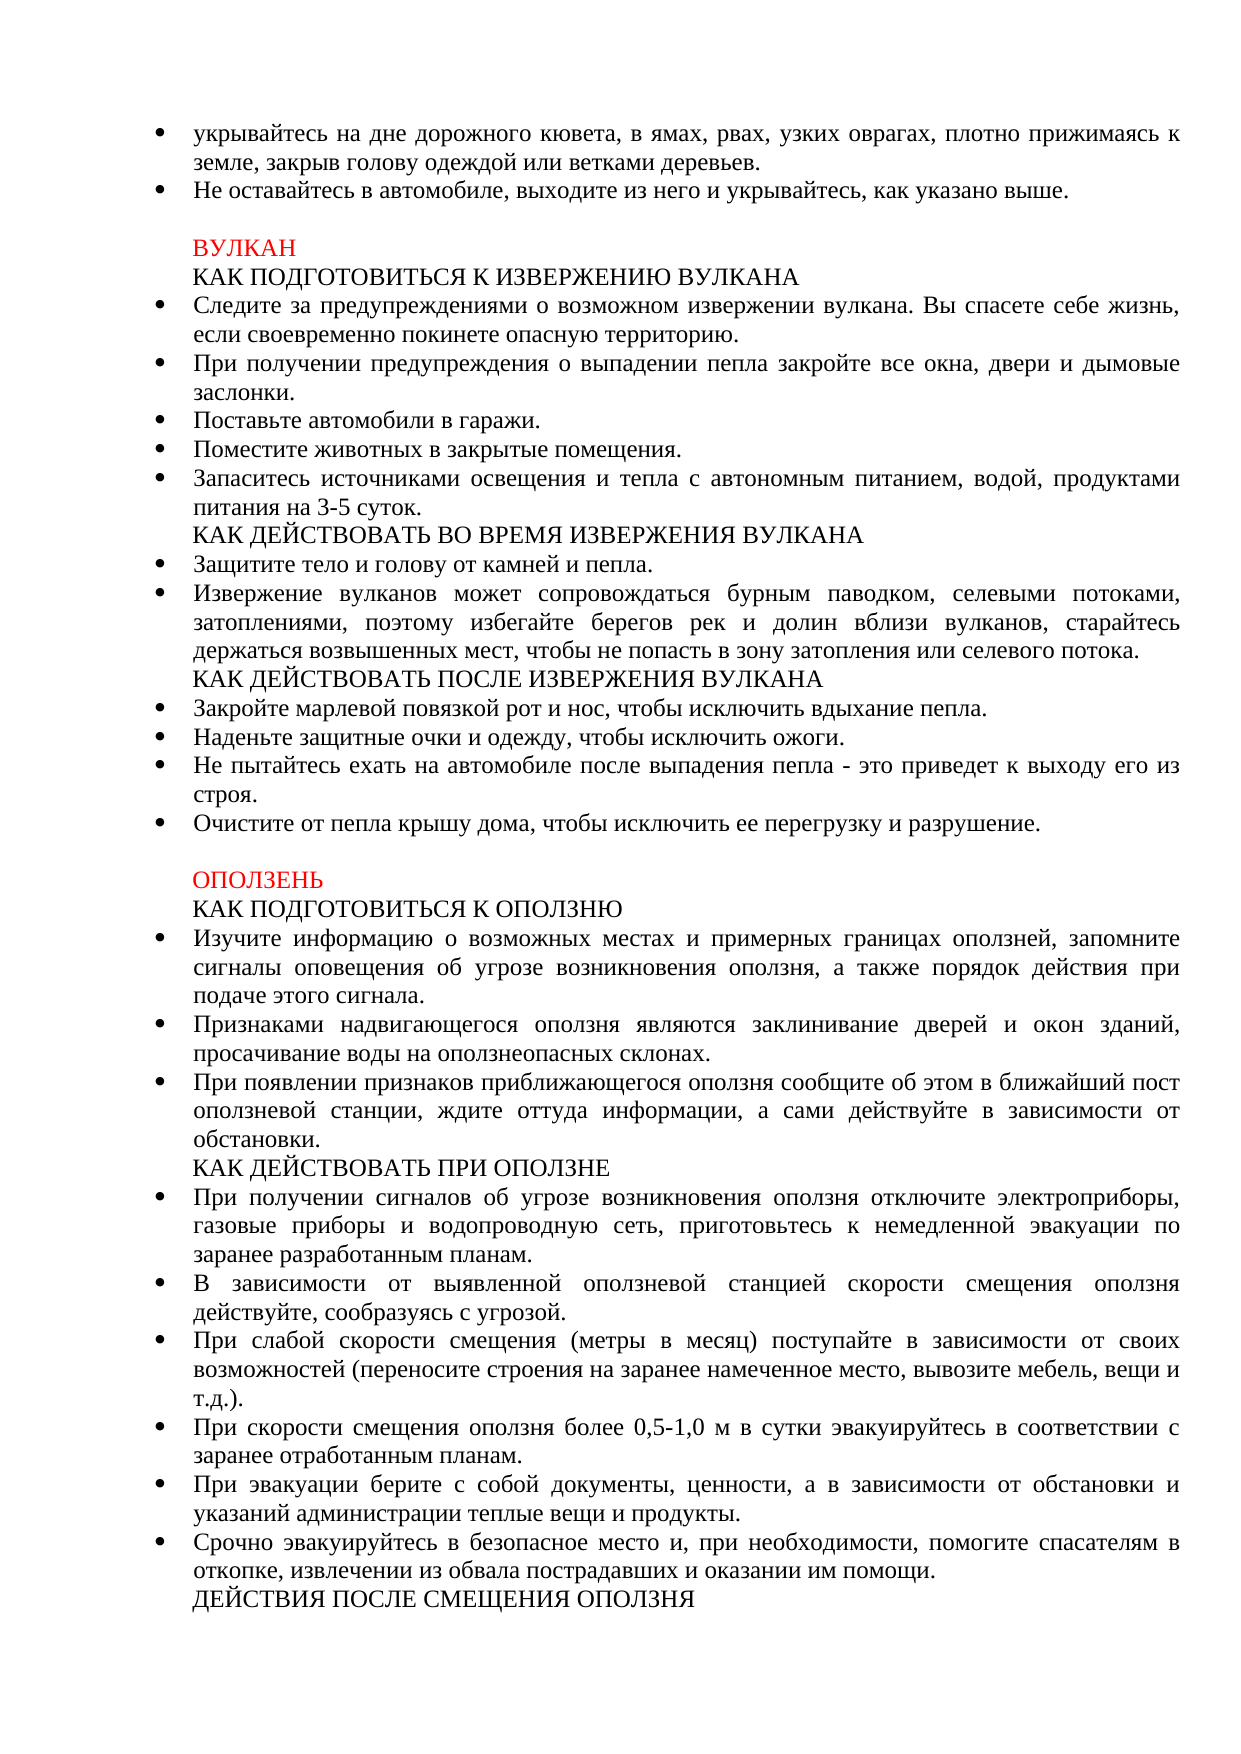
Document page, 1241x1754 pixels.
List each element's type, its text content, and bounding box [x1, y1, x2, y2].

list При появлении признаков приближающегося оползня сообщите об этом в ближайший пост оползневой станции, ждите оттуда информации, а сами действуйте в зависимости от обстановки. [156, 1067, 1181, 1153]
text КАК ПОДГОТОВИТЬСЯ К ИЗВЕРЖЕНИЮ ВУЛКАНА [118, 262, 1181, 291]
list Поставьте автомобили в гаражи. [156, 406, 1181, 434]
list При слабой скорости смещения (метры в месяц) поступайте в зависимости от своих возможностей (переносите строения на заранее намеченное место, вывозите мебель, вещи и т.д.). [156, 1326, 1181, 1412]
text ОПОЛЗЕНЬ [118, 866, 1181, 894]
text ДЕЙСТВИЯ ПОСЛЕ СМЕЩЕНИЯ ОПОЛЗНЯ [118, 1584, 1181, 1613]
text ВУЛКАН [118, 233, 1181, 262]
list Очистите от пепла крышу дома, чтобы исключить ее перегрузку и разрушение. [156, 808, 1181, 837]
list Защитите тело и голову от камней и пепла. [156, 549, 1181, 578]
list Следите за предупреждениями о возможном извержении вулкана. Вы спасете себе жизнь, если своевременно покинете опасную территорию. [156, 291, 1181, 348]
list Закройте марлевой повязкой рот и нос, чтобы исключить вдыхание пепла. [156, 693, 1181, 722]
list Изучите информацию о возможных местах и примерных границах оползней, запомните сигналы оповещения об угрозе возникновения оползня, а также порядок действия при подаче этого сигнала. [156, 923, 1181, 1009]
text КАК ДЕЙСТВОВАТЬ ПРИ ОПОЛЗНЕ [118, 1153, 1181, 1182]
list При получении сигналов об угрозе возникновения оползня отключите электроприборы, газовые приборы и водопроводную сеть, приготовьтесь к немедленной эвакуации по заранее разработанным планам. [156, 1182, 1181, 1268]
list Не пытайтесь ехать на автомобиле после выпадения пепла - это приведет к выходу его из строя. [156, 751, 1181, 808]
list Запаситесь источниками освещения и тепла с автономным питанием, водой, продуктами питания на 3-5 суток. [156, 463, 1181, 521]
list Признаками надвигающегося оползня являются заклинивание дверей и окон зданий, просачивание воды на оползнеопасных склонах. [156, 1009, 1181, 1067]
list Не оставайтесь в автомобиле, выходите из него и укрывайтесь, как указано выше. [156, 176, 1181, 204]
list В зависимости от выявленной оползневой станцией скорости смещения оползня действуйте, сообразуясь с угрозой. [156, 1268, 1181, 1326]
list При эвакуации берите с собой документы, ценности, а в зависимости от обстановки и указаний администрации теплые вещи и продукты. [156, 1469, 1181, 1527]
list При скорости смещения оползня более 0,5-1,0 м в сутки эвакуируйтесь в соответствии с заранее отработанным планам. [156, 1412, 1181, 1469]
list укрывайтесь на дне дорожного кювета, в ямах, рвах, узких оврагах, плотно прижимаясь к земле, закрыв голову одеждой или ветками деревьев. [156, 118, 1181, 176]
text КАК ПОДГОТОВИТЬСЯ К ОПОЛЗНЮ [118, 894, 1181, 923]
list Срочно эвакуируйтесь в безопасное место и, при необходимости, помогите спасателям в откопке, извлечении из обвала пострадавших и оказании им помощи. [156, 1527, 1181, 1584]
list При получении предупреждения о выпадении пепла закройте все окна, двери и дымовые заслонки. [156, 348, 1181, 406]
text КАК ДЕЙСТВОВАТЬ ВО ВРЕМЯ ИЗВЕРЖЕНИЯ ВУЛКАНА [118, 521, 1181, 549]
text КАК ДЕЙСТВОВАТЬ ПОСЛЕ ИЗВЕРЖЕНИЯ ВУЛКАНА [118, 664, 1181, 693]
list Наденьте защитные очки и одежду, чтобы исключить ожоги. [156, 722, 1181, 751]
list Извержение вулканов может сопровождаться бурным паводком, селевыми потоками, затоплениями, поэтому избегайте берегов рек и долин вблизи вулканов, старайтесь держаться возвышенных мест, чтобы не попасть в зону затопления или селевого потока. [156, 578, 1181, 664]
list Поместите животных в закрытые помещения. [156, 434, 1181, 463]
